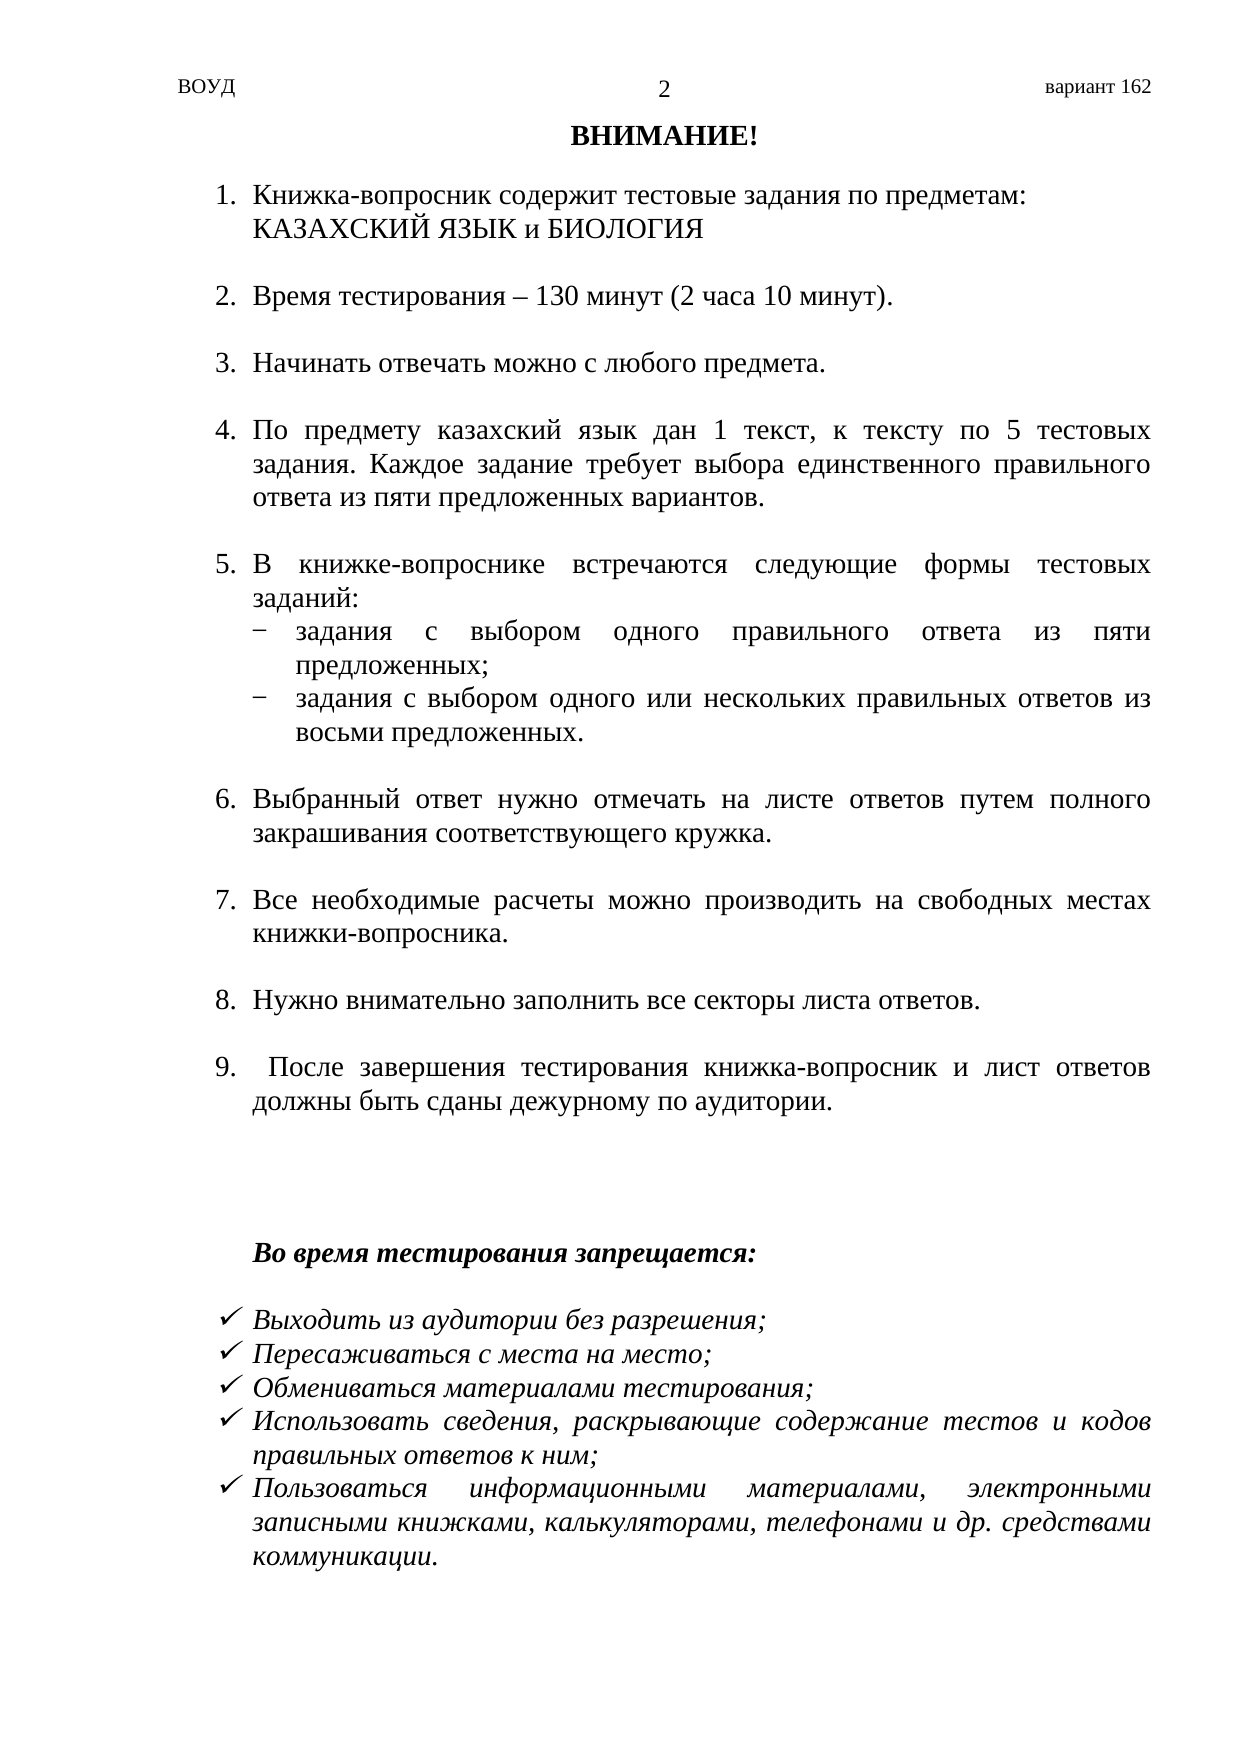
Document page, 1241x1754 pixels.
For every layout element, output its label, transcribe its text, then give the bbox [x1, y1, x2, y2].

list Пользоваться информационными материалами, электронными записными книжками, калькуляторами, телефонами и др. средствами коммуникации. [215, 1471, 1152, 1571]
list задания с выбором одного правильного ответа из пяти предложенных; [251, 613, 1152, 681]
text КАЗАХСКИЙ ЯЗЫК и БИОЛОГИЯ [252, 211, 1152, 244]
list По предмету казахский язык дан 1 текст, к тексту по 5 тестовых задания. Каждое задание требует выбора единственного правильного ответа из пяти предложенных вариантов. [215, 412, 1152, 513]
list Обмениваться материалами тестирования; [215, 1370, 1152, 1403]
list Выбранный ответ нужно отмечать на листе ответов путем полного закрашивания соответствующего кружка. [215, 781, 1152, 848]
list Начинать отвечать можно с любого предмета. [215, 345, 1152, 379]
list Книжка-вопросник содержит тестовые задания по предметам: [215, 177, 1152, 211]
list Время тестирования – 130 минут (2 часа 10 минут). [215, 278, 1152, 312]
list задания с выбором одного или нескольких правильных ответов из восьми предложенных. [251, 681, 1152, 748]
list Нужно внимательно заполнить все секторы листа ответов. [215, 982, 1152, 1016]
text ВНИМАНИЕ! [177, 118, 1152, 152]
list Все необходимые расчеты можно производить на свободных местах книжки-вопросника. [215, 882, 1152, 949]
list Выходить из аудитории без разрешения; [215, 1302, 1152, 1336]
text Во время тестирования запрещается: [252, 1235, 1152, 1269]
list В книжке-вопроснике встречаются следующие формы тестовых заданий: [215, 546, 1152, 613]
list Пересаживаться с места на место; [215, 1336, 1152, 1370]
list Использовать сведения, раскрывающие содержание тестов и кодов правильных ответов к ним; [215, 1403, 1152, 1471]
list После завершения тестирования книжка-вопросник и лист ответов должны быть сданы дежурному по аудитории. [215, 1049, 1152, 1117]
